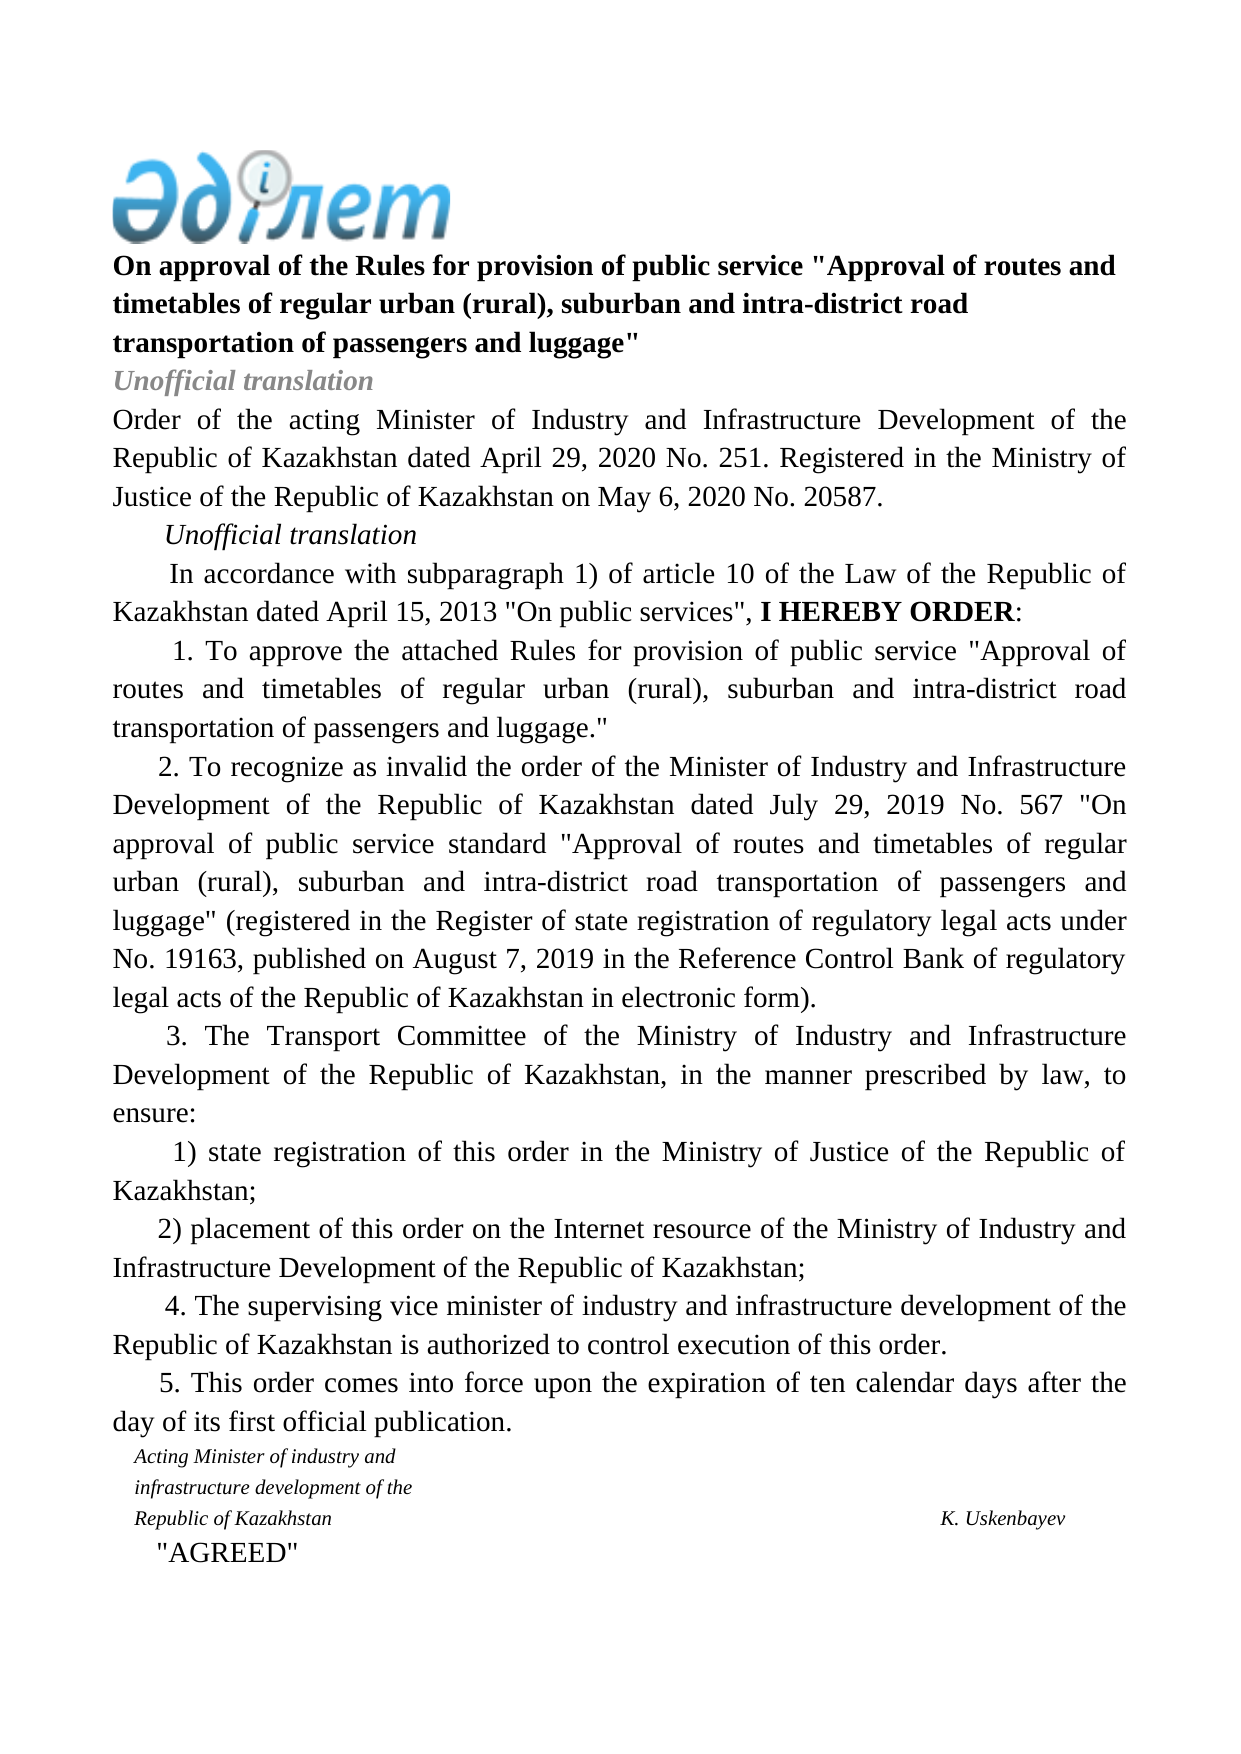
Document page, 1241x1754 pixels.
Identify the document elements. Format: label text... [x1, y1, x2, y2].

table_header Acting Minister of industry and [101, 1443, 1240, 1473]
table_cell K. Uskenbayev [939, 1505, 1240, 1536]
text 1) state registration of this order in the Ministry of Justice of the Republic of Kazakhstan; [112, 1134, 1128, 1206]
table_cell infrastructure development of the [101, 1474, 1240, 1504]
text Unofficial translation [112, 363, 1128, 397]
text 3. The Transport Committee of the Ministry of Industry and Infrastructure Development of the Republic of Kazakhstan, in the manner prescribed by law, to ensure: [112, 1018, 1128, 1129]
text 4. The supervising vice minister of industry and infrastructure development of the Republic of Kazakhstan is authorized to control execution of this order. [112, 1288, 1128, 1360]
text In accordance with subparagraph 1) of article 10 of the Law of the Republic of Kazakhstan dated April 15, 2013 "On public services", I HEREBY ORDER: [112, 556, 1128, 628]
text 2) placement of this order on the Internet resource of the Ministry of Industry and Infrastructure Development of the Republic of Kazakhstan; [112, 1211, 1128, 1283]
text Unofficial translation [112, 517, 1128, 551]
text On approval of the Rules for provision of public service "Approval of routes and timetables of regular urban (rural), suburban and intra-district road transportation of passengers and luggage" [112, 248, 1128, 358]
text 2. To recognize as invalid the order of the Minister of Industry and Infrastructure Development of the Republic of Kazakhstan dated July 29, 2019 No. 567 "On approval of public service standard "Approval of routes and timetables of regular urban (rural), suburban and intra-district road transportation of passengers and luggage" (registered in the Register of state registration of regulatory legal acts under No. 19163, published on August 7, 2019 in the Reference Control Bank of regulatory legal acts of the Republic of Kazakhstan in electronic form). [112, 749, 1128, 1013]
text 5. This order comes into force upon the expiration of ten calendar days after the day of its first official publication. [112, 1365, 1128, 1437]
text Order of the acting Minister of Industry and Infrastructure Development of the Republic of Kazakhstan dated April 29, 2020 No. 251. Registered in the Ministry of Justice of the Republic of Kazakhstan on May 6, 2020 No. 20587. [112, 402, 1128, 512]
text 1. To approve the attached Rules for provision of public service "Approval of routes and timetables of regular urban (rural), suburban and intra-district road transportation of passengers and luggage." [112, 633, 1128, 744]
text "AGREED" [112, 1536, 1128, 1569]
picture [112, 150, 451, 244]
table_cell Republic of Kazakhstan [101, 1505, 939, 1536]
